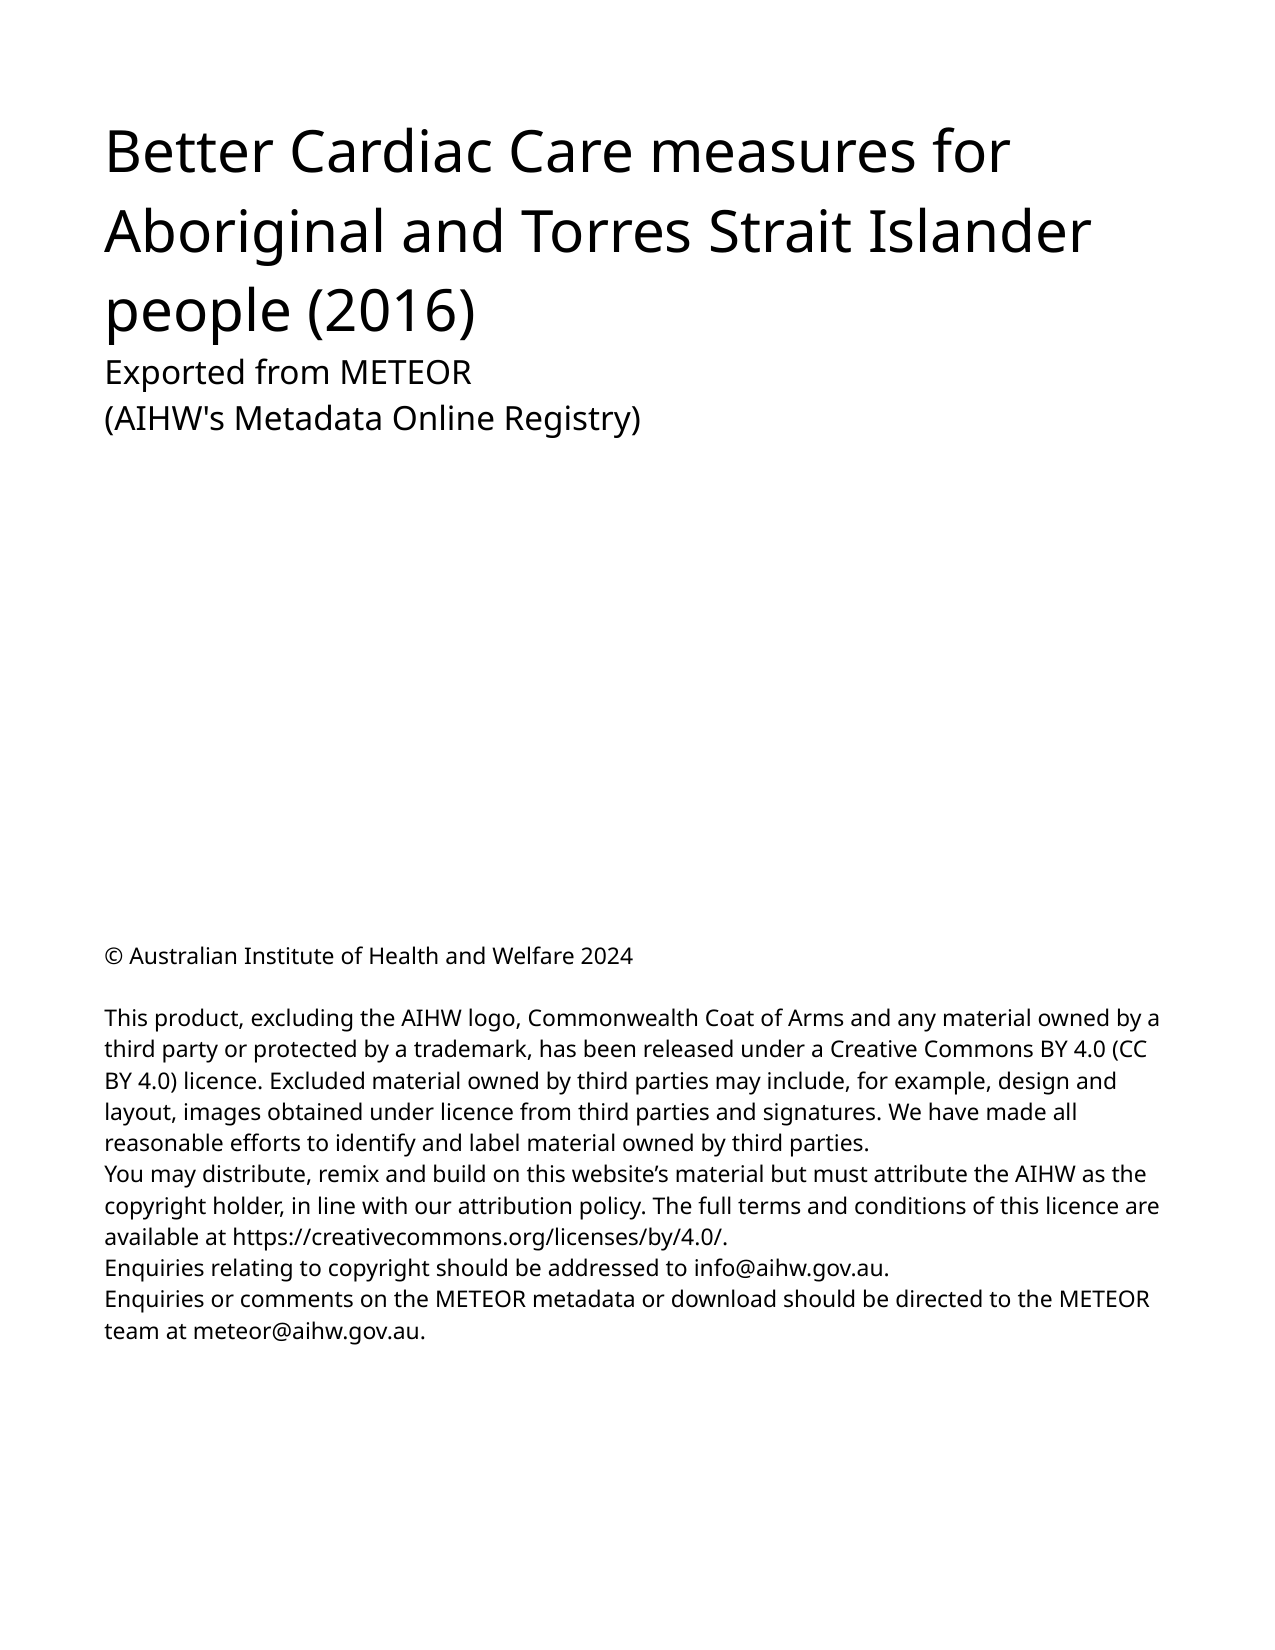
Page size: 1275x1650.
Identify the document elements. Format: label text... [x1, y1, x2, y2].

text This product, excluding the AIHW logo, Commonwealth Coat of Arms and any material owned by a third party or protected by a trademark, has been released under a Creative Commons BY 4.0 (CC BY 4.0) licence. Excluded material owned by third parties may include, for example, design and layout, images obtained under licence from third parties and signatures. We have made all reasonable efforts to identify and label material owned by third parties. [104, 1002, 1171, 1158]
text Enquiries relating to copyright should be addressed to info@aihw.gov.au. [104, 1252, 1171, 1283]
subtitle Exported from METEOR [104, 349, 1171, 394]
subtitle (AIHW's Metadata Online Registry) [104, 394, 1171, 440]
title Better Cardiac Care measures for Aboriginal and Torres Strait Islander people (2016) [104, 110, 1171, 349]
text You may distribute, remix and build on this website’s material but must attribute the AIHW as the copyright holder, in line with our attribution policy. The full terms and conditions of this licence are available at https://creativecommons.org/licenses/by/4.0/. [104, 1158, 1171, 1252]
text © Australian Institute of Health and Welfare 2024 [104, 940, 1171, 971]
text Enquiries or comments on the METEOR metadata or download should be directed to the METEOR team at meteor@aihw.gov.au. [104, 1283, 1171, 1346]
